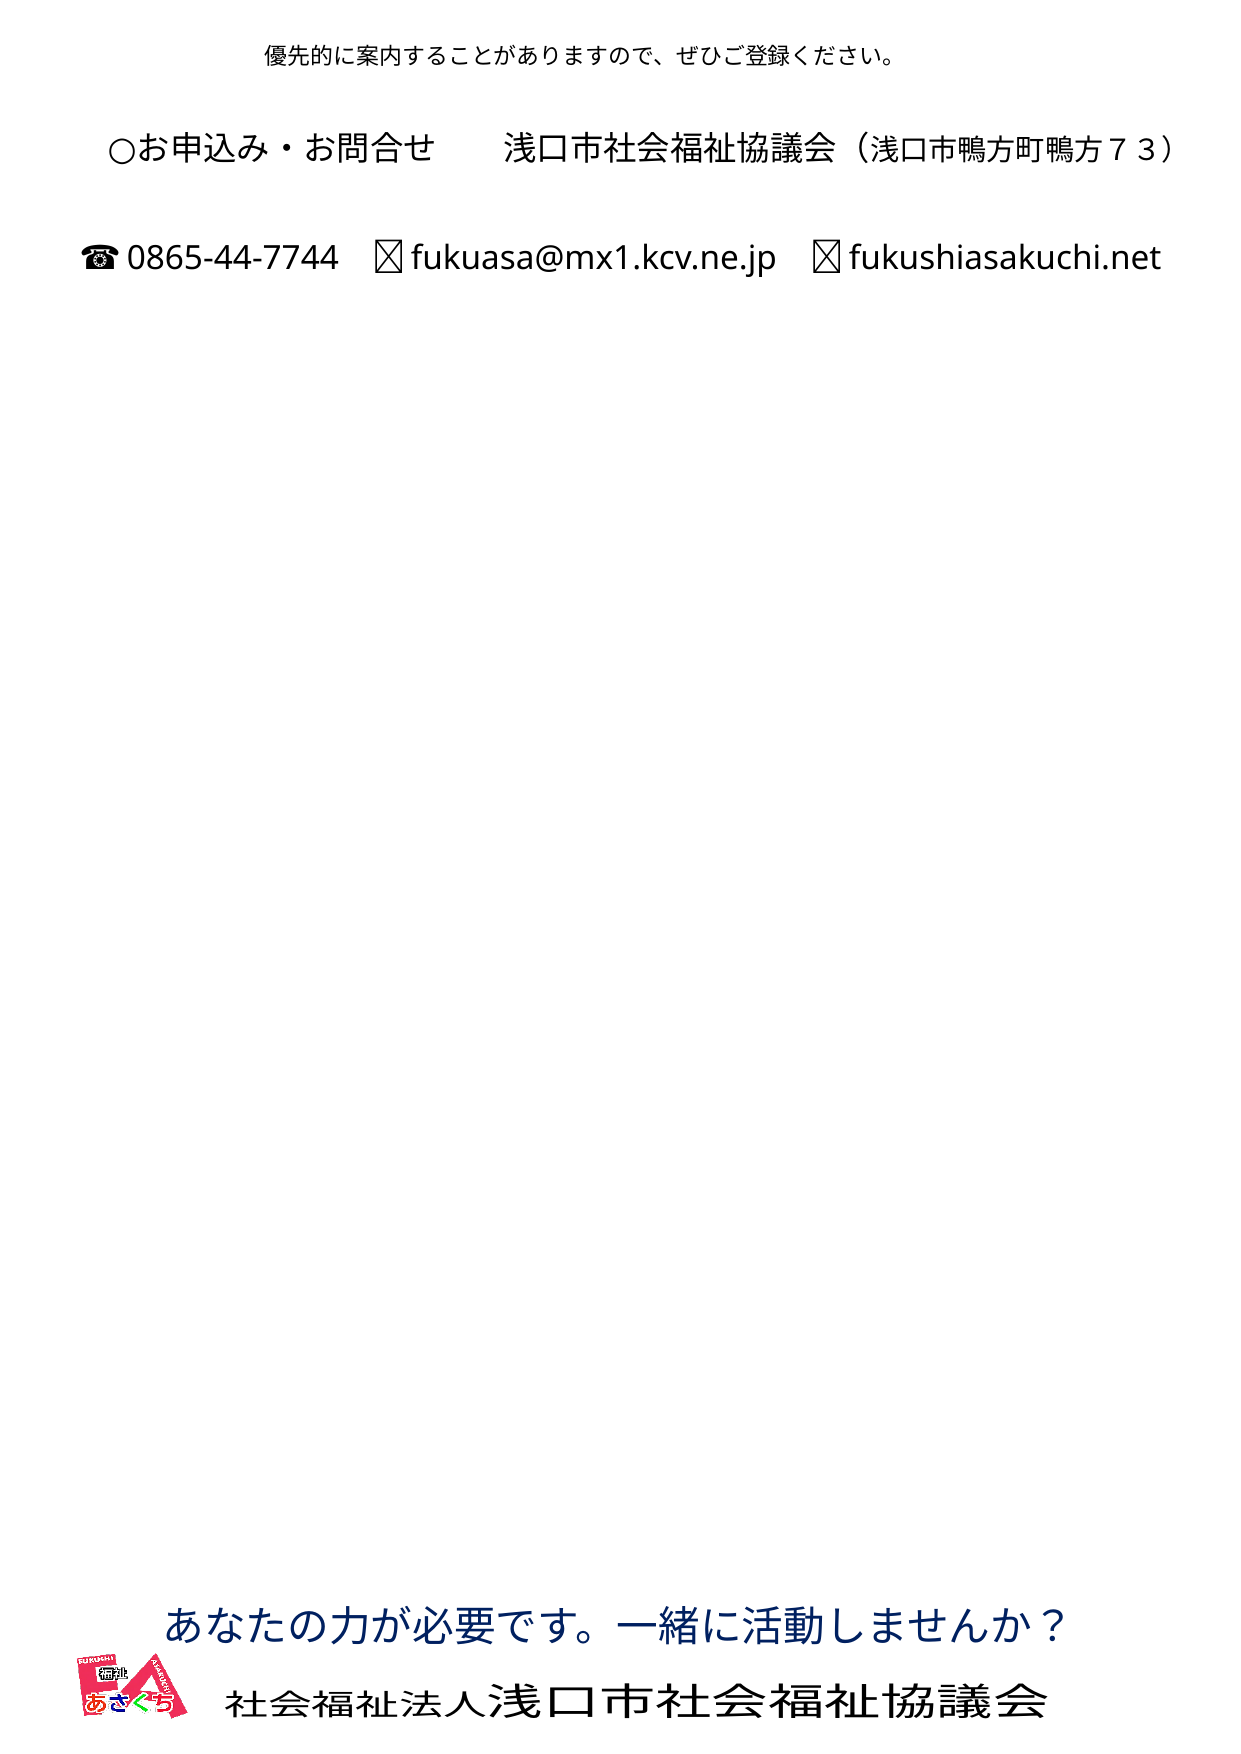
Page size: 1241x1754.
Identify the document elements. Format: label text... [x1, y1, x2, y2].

picture [76, 1652, 188, 1719]
text ○お申込み・お問合せ 浅口市社会福祉協議会（浅口市鴨方町鴨方７３） [57, 109, 1205, 182]
text 優先的に案内することがありますので、ぜひご登録ください。 [35, 36, 1205, 73]
text ☎ 0865-44-7744  fukuasa@mx1.kcv.ne.jp  fukushiasakuchi.net [57, 219, 1205, 292]
